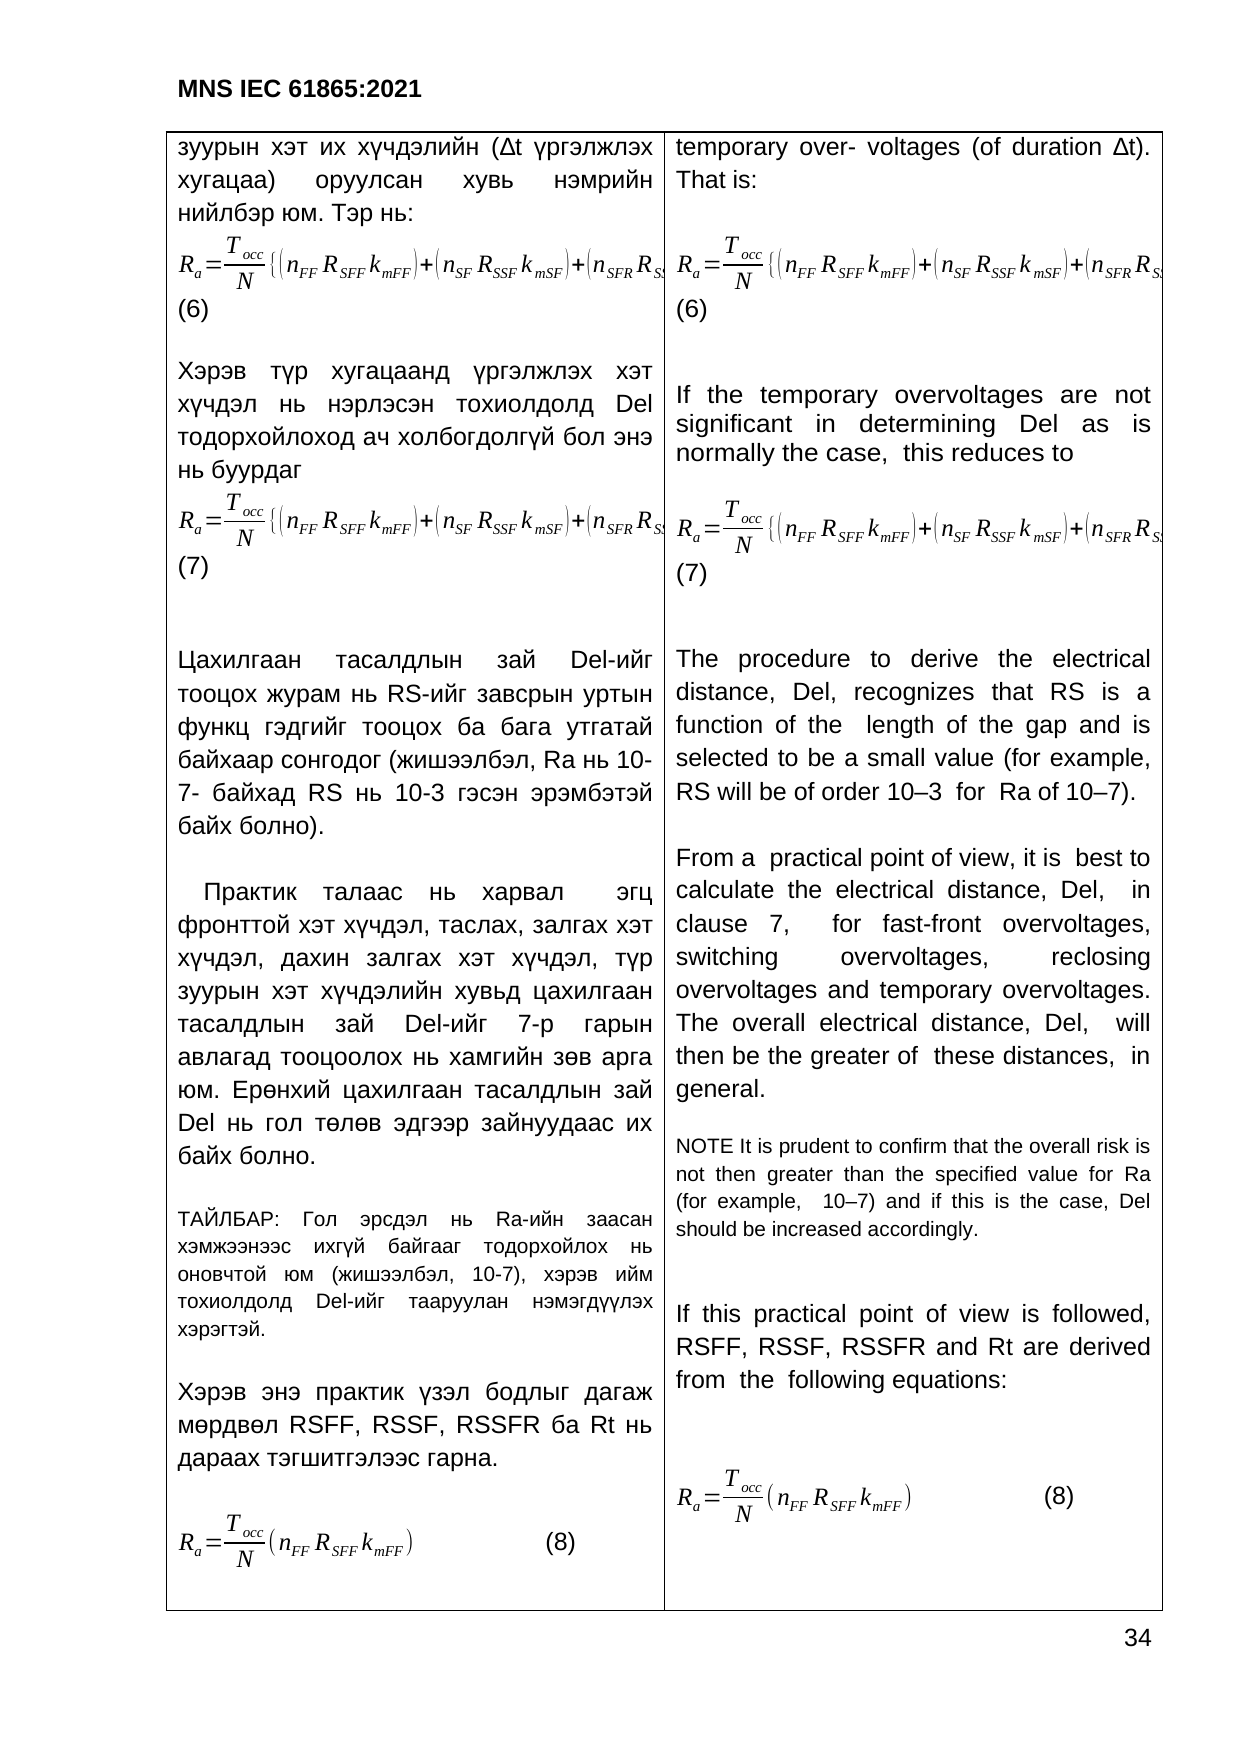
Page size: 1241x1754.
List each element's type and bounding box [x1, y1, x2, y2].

table_header [665, 133, 1162, 1609]
table_header [167, 133, 664, 1609]
